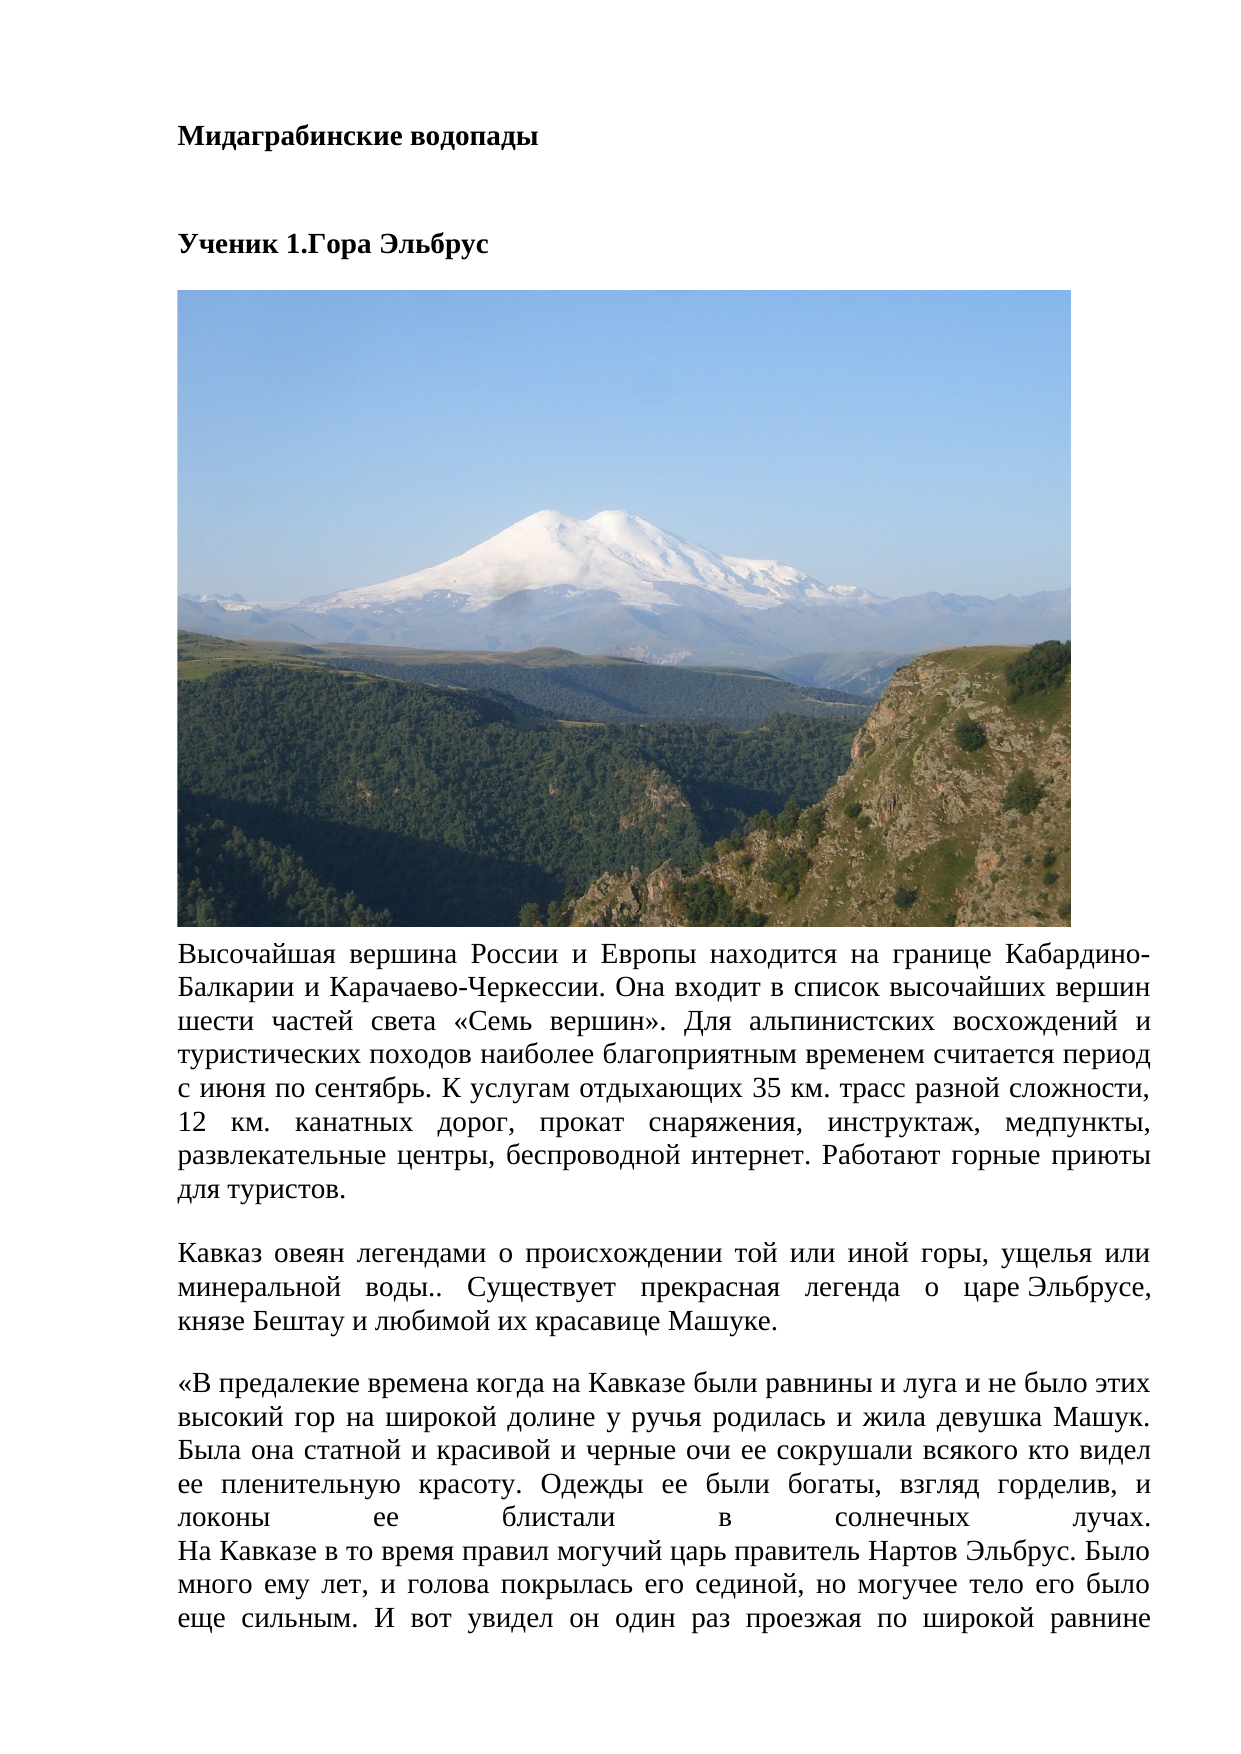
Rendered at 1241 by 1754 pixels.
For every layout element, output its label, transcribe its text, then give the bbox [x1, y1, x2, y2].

picture [177, 290, 1071, 927]
text Кавказ овеян легендами о происхождении той или иной горы, ущелья или минеральной воды.. Существует прекрасная легенда о царе Эльбрусе, князе Бештау и любимой их красавице Машуке. [778, 1269, 1152, 1336]
text Ученик 1.Гора Эльбрус [177, 226, 1152, 259]
text Мидаграбинские водопады [177, 118, 1152, 152]
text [177, 1365, 1152, 1634]
text Высочайшая вершина России и Европы находится на границе Кабардино-Балкарии и Карачаево-Черкессии. Она входит в список высочайших вершин шести частей света «Семь вершин». Для альпинистских восхождений и туристических походов наиболее благоприятным временем считается период с июня по сентябрь. К услугам отдыхающих 35 км. трасс разной сложности, 12 км. канатных дорог, прокат снаряжения, инструктаж, медпункты, развлекательные центры, беспроводной интернет. Работают горные приюты для туристов. [177, 936, 1152, 1204]
